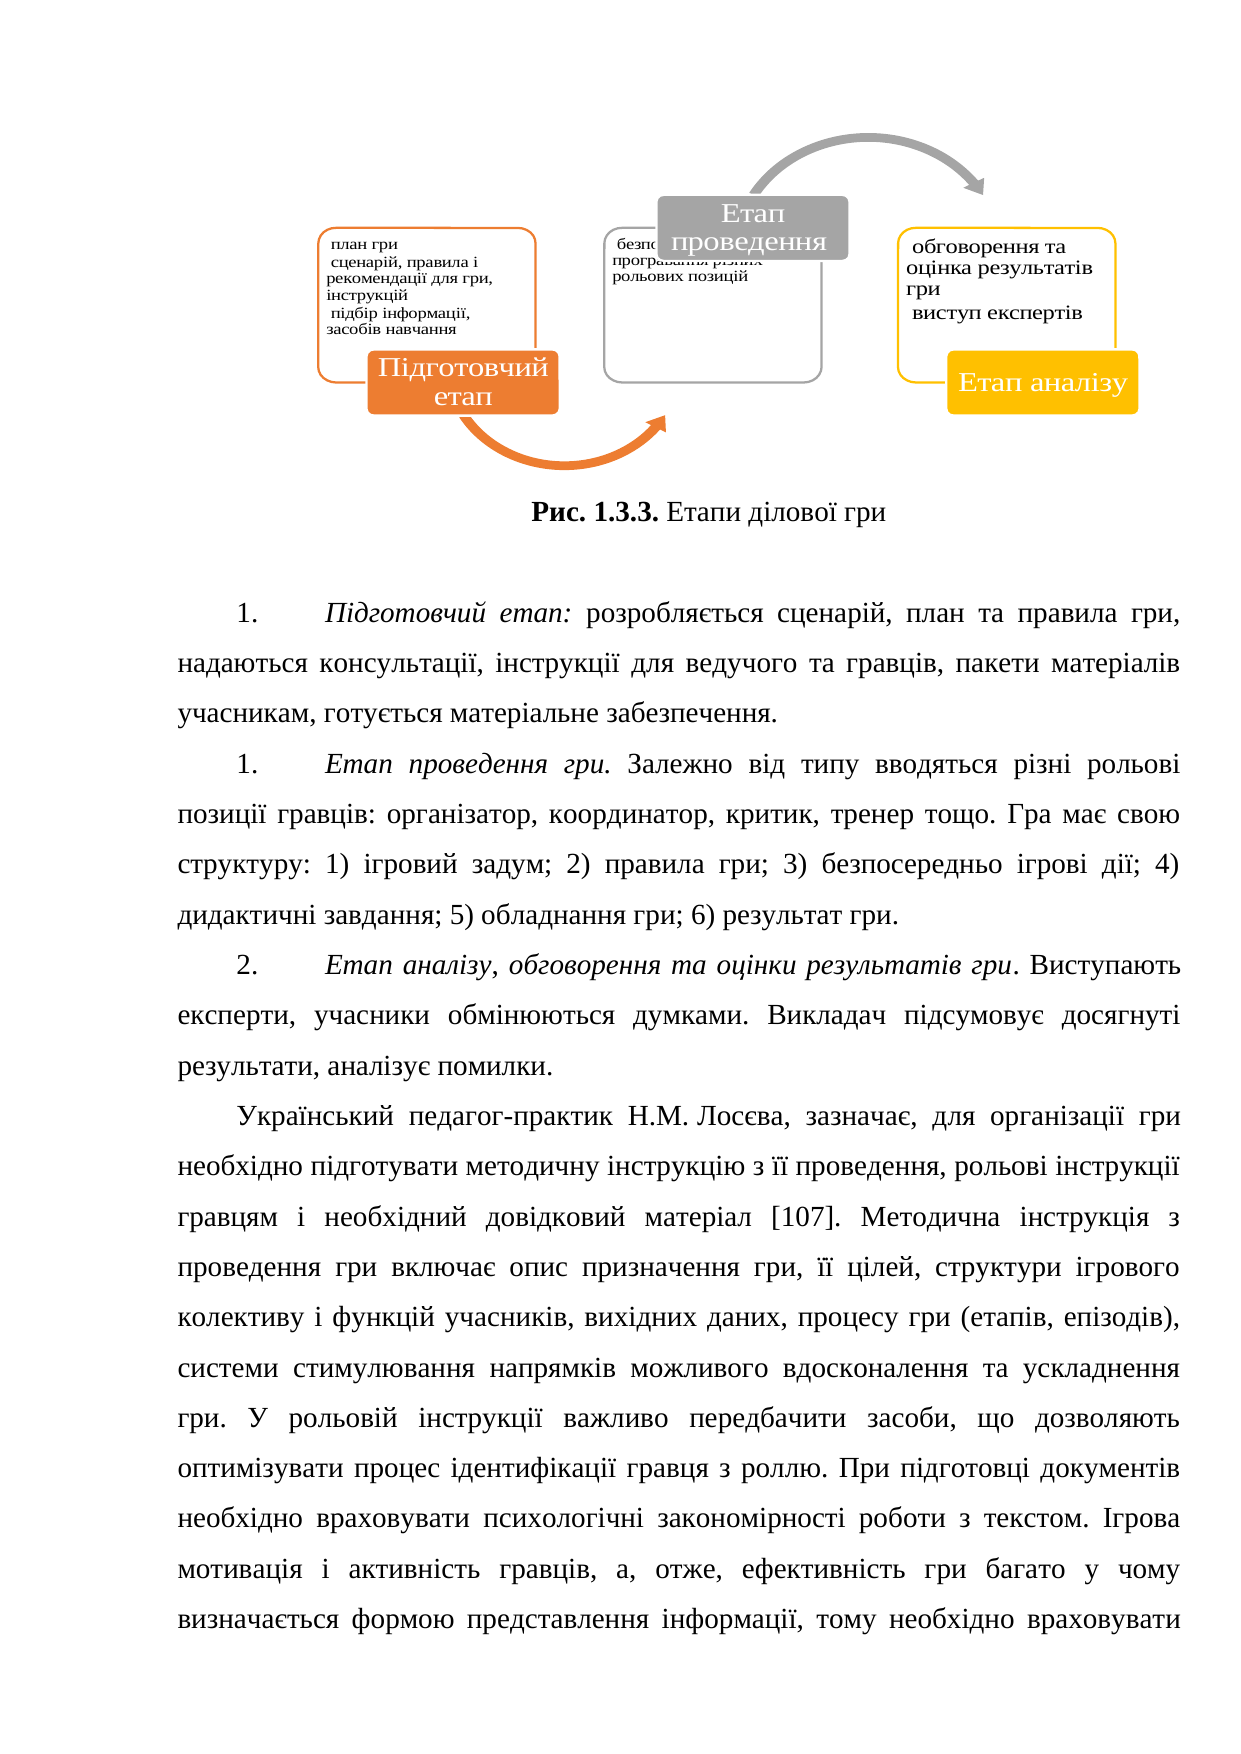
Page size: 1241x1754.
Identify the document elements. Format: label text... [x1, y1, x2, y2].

text Рис. 1.3.3. Етапи ділової гри [177, 494, 1181, 528]
list Етап проведення гри. Залежно від типу вводяться різні рольові позиції гравців: організатор, координатор, критик, тренер тощо. Гра має свою структуру: 1) ігровий задум; 2) правила гри; 3) безпосередньо ігрові дії; 4) дидактичні завдання; 5) обладнання гри; 6) результат гри. [177, 746, 1181, 930]
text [177, 1098, 1181, 1635]
list Підготовчий етап: розробляється сценарій, план та правила гри, надаються консультації, інструкції для ведучого та гравців, пакети матеріалів учасникам, готується матеріальне забезпечення. [177, 595, 1181, 729]
list Етап аналізу, обговорення та оцінки результатів гри. Виступають експерти, учасники обмінюються думками. Викладач підсумовує досягнуті результати, аналізує помилки. [177, 947, 1181, 1081]
